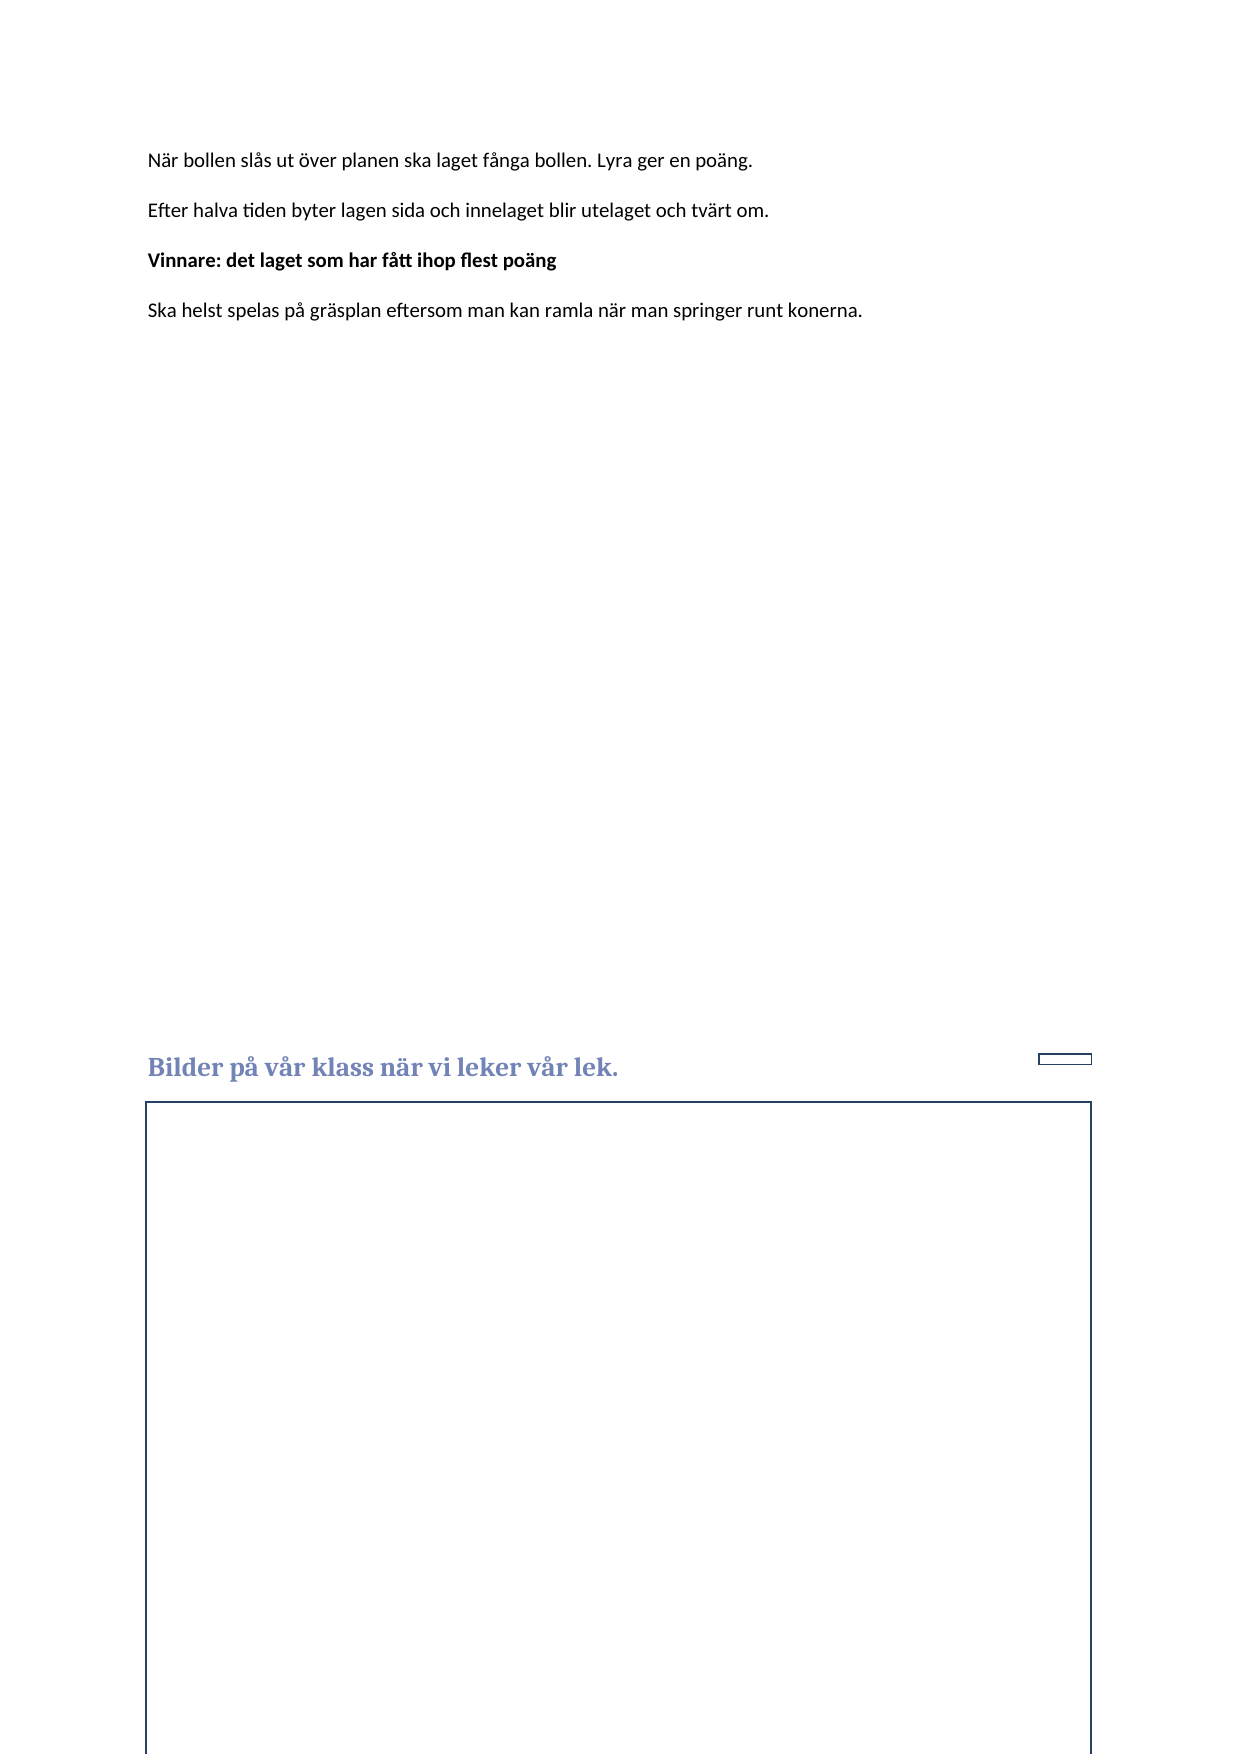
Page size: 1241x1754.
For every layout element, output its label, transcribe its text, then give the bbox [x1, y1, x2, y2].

text Vinnare: det laget som har fått ihop flest poäng [148, 248, 1093, 273]
text Efter halva tiden byter lagen sida och innelaget blir utelaget och tvärt om. [148, 198, 1093, 223]
text Bilder på vår klass när vi leker vår lek. [148, 1052, 1093, 1083]
text När bollen slås ut över planen ska laget fånga bollen. Lyra ger en poäng. [148, 148, 1093, 173]
text Ska helst spelas på gräsplan eftersom man kan ramla när man springer runt konerna. [148, 298, 1093, 323]
